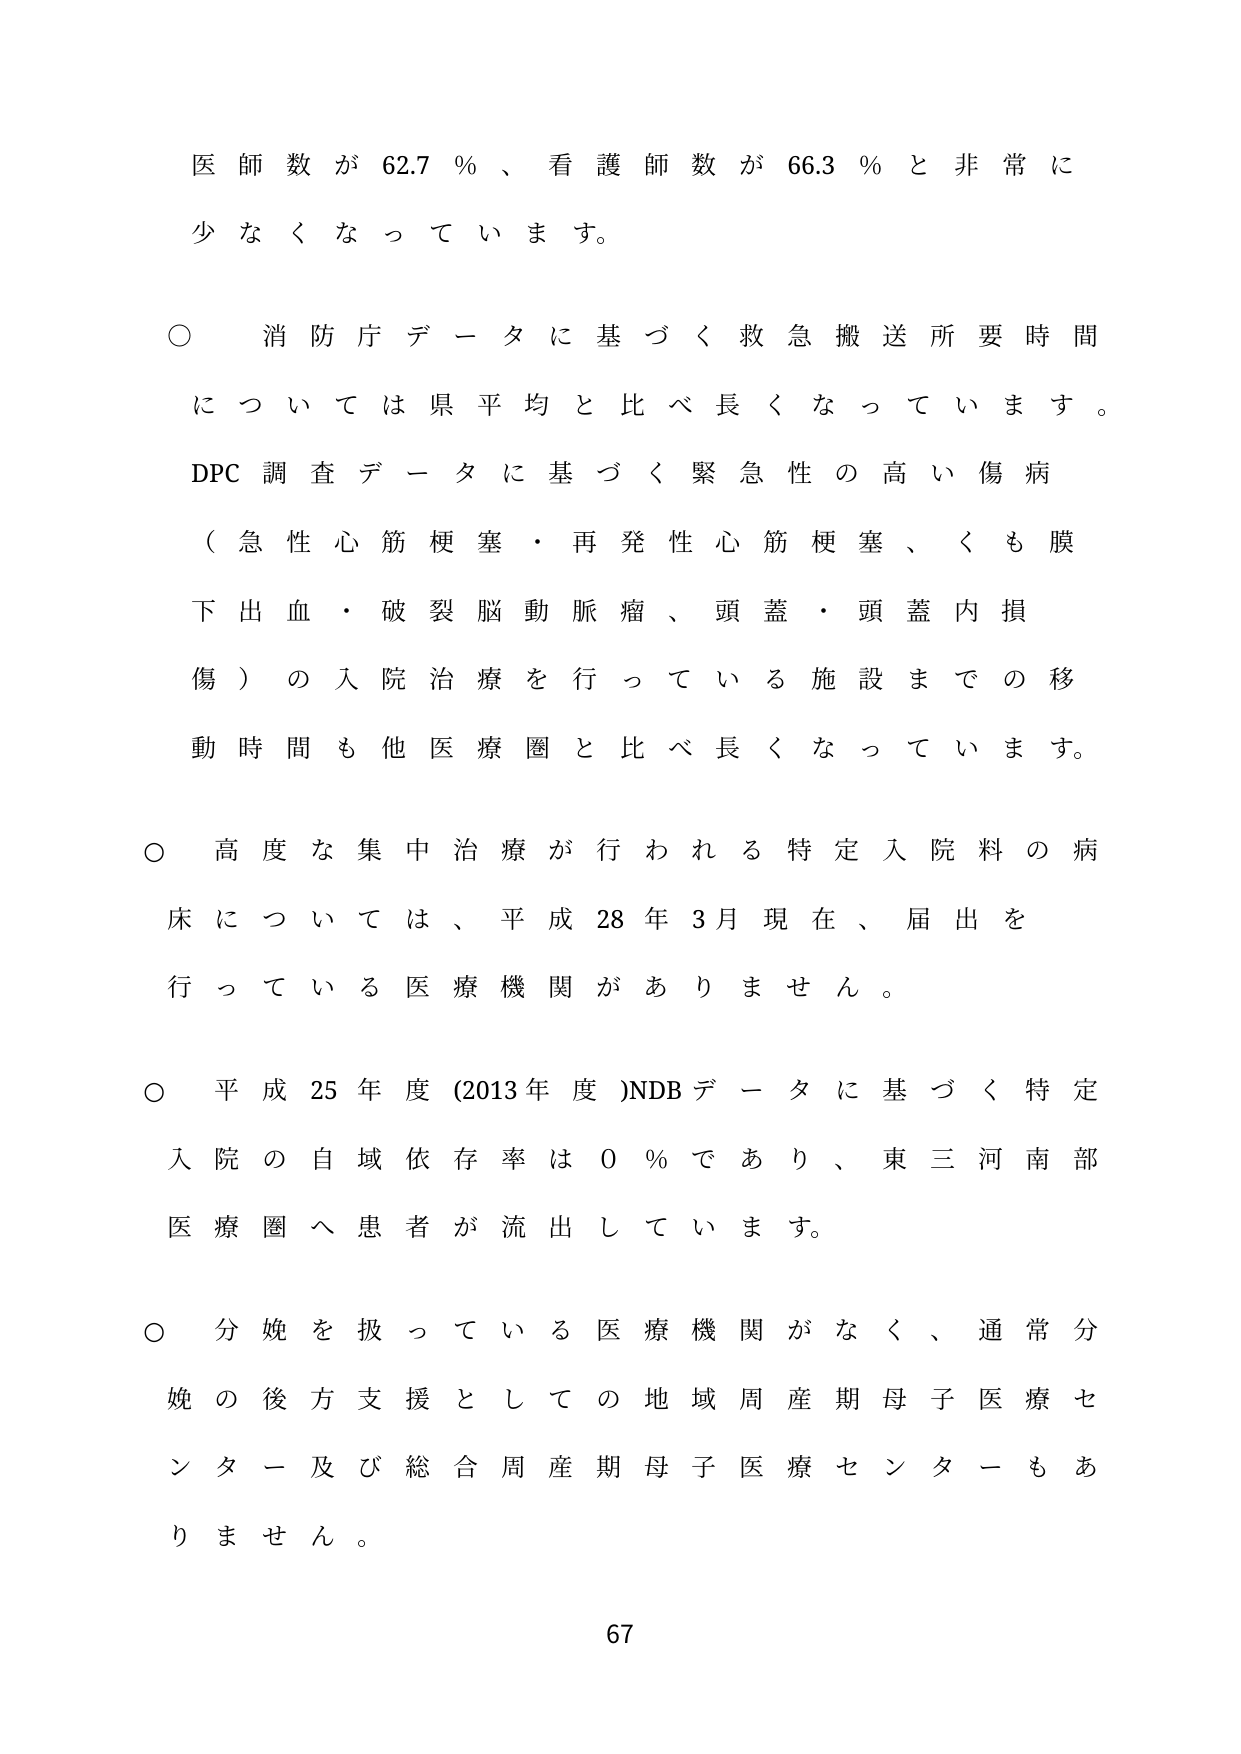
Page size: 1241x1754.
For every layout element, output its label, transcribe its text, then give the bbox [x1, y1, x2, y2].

text ○ 高度な集中治療が行われる特定入院料の病床については、平成28年3月現在、届出を行っている医療機関がありません。 [143, 815, 1121, 1020]
text ○ 平成25年度(2013年度)NDBデータに基づく特定入院の自域依存率は０％であり、東三河南部医療圏へ患者が流出しています。 [143, 1055, 1121, 1260]
text ○ 分娩を扱っている医療機関がなく、通常分娩の後方支援としての地域周産期母子医療センター及び総合周産期母子医療センターもありません。 [143, 1294, 1121, 1569]
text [119, 129, 1121, 266]
text ○ 消防庁データに基づく救急搬送所要時間については県平均と比べ長くなっています。DPC調査データに基づく緊急性の高い傷病（急性心筋梗塞・再発性心筋梗塞、くも膜下出血・破裂脳動脈瘤、頭蓋・頭蓋内損傷）の入院治療を行っている施設までの移動時間も他医療圏と比べ長くなっています。 [119, 301, 1121, 781]
